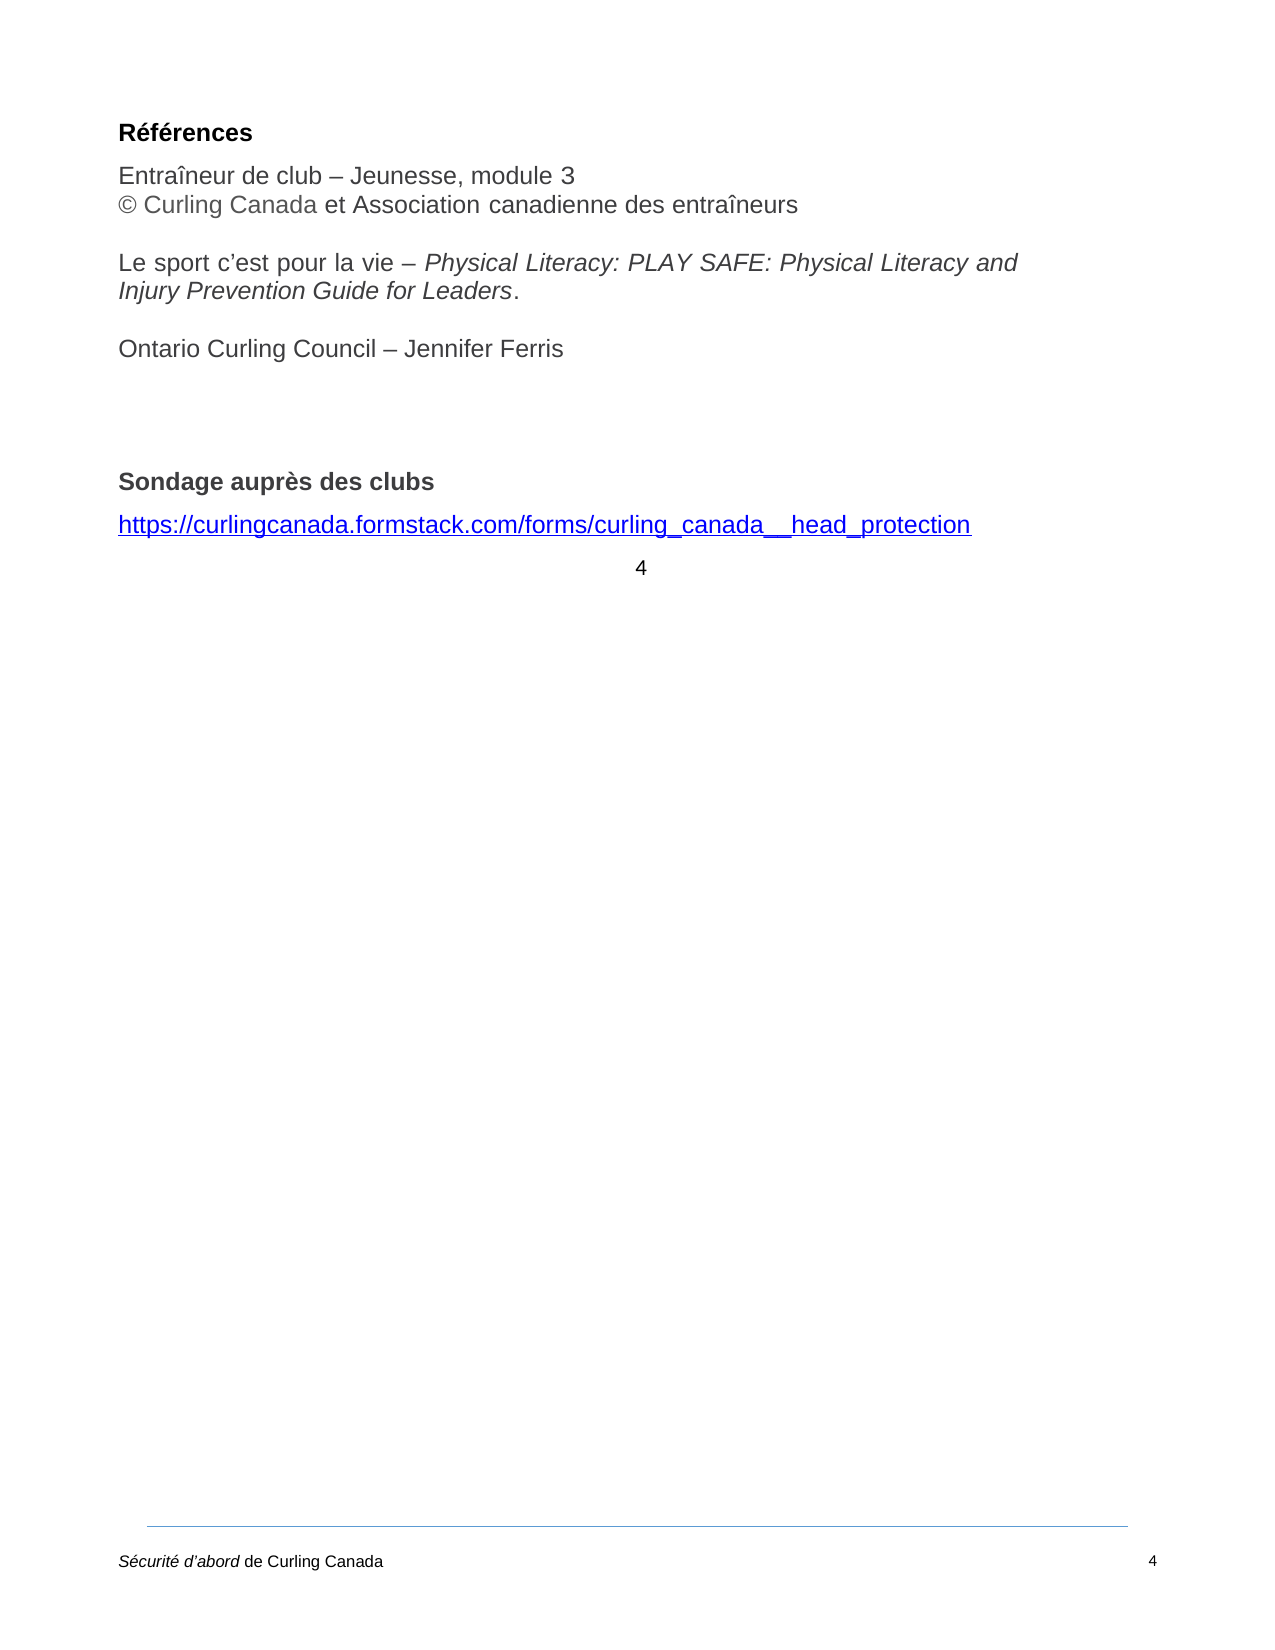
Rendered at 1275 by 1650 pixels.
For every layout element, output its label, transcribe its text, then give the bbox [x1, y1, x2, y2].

text Ontario Curling Council – Jennifer Ferris [118, 334, 1018, 362]
text Le sport c’est pour la vie – Physical Literacy: PLAY SAFE: Physical Literacy and Injury Prevention Guide for Leaders. [118, 247, 1018, 305]
text Références [118, 118, 1157, 147]
text Sondage auprès des clubs [118, 466, 1018, 495]
text Entraîneur de club – Jeunesse, module 3 [118, 161, 1018, 190]
text https://curlingcanada.formstack.com/forms/curling_canada__head_protection [118, 509, 1018, 538]
text 4 [365, 553, 917, 581]
text © Curling Canada et Association canadienne des entraîneurs [118, 190, 1018, 219]
